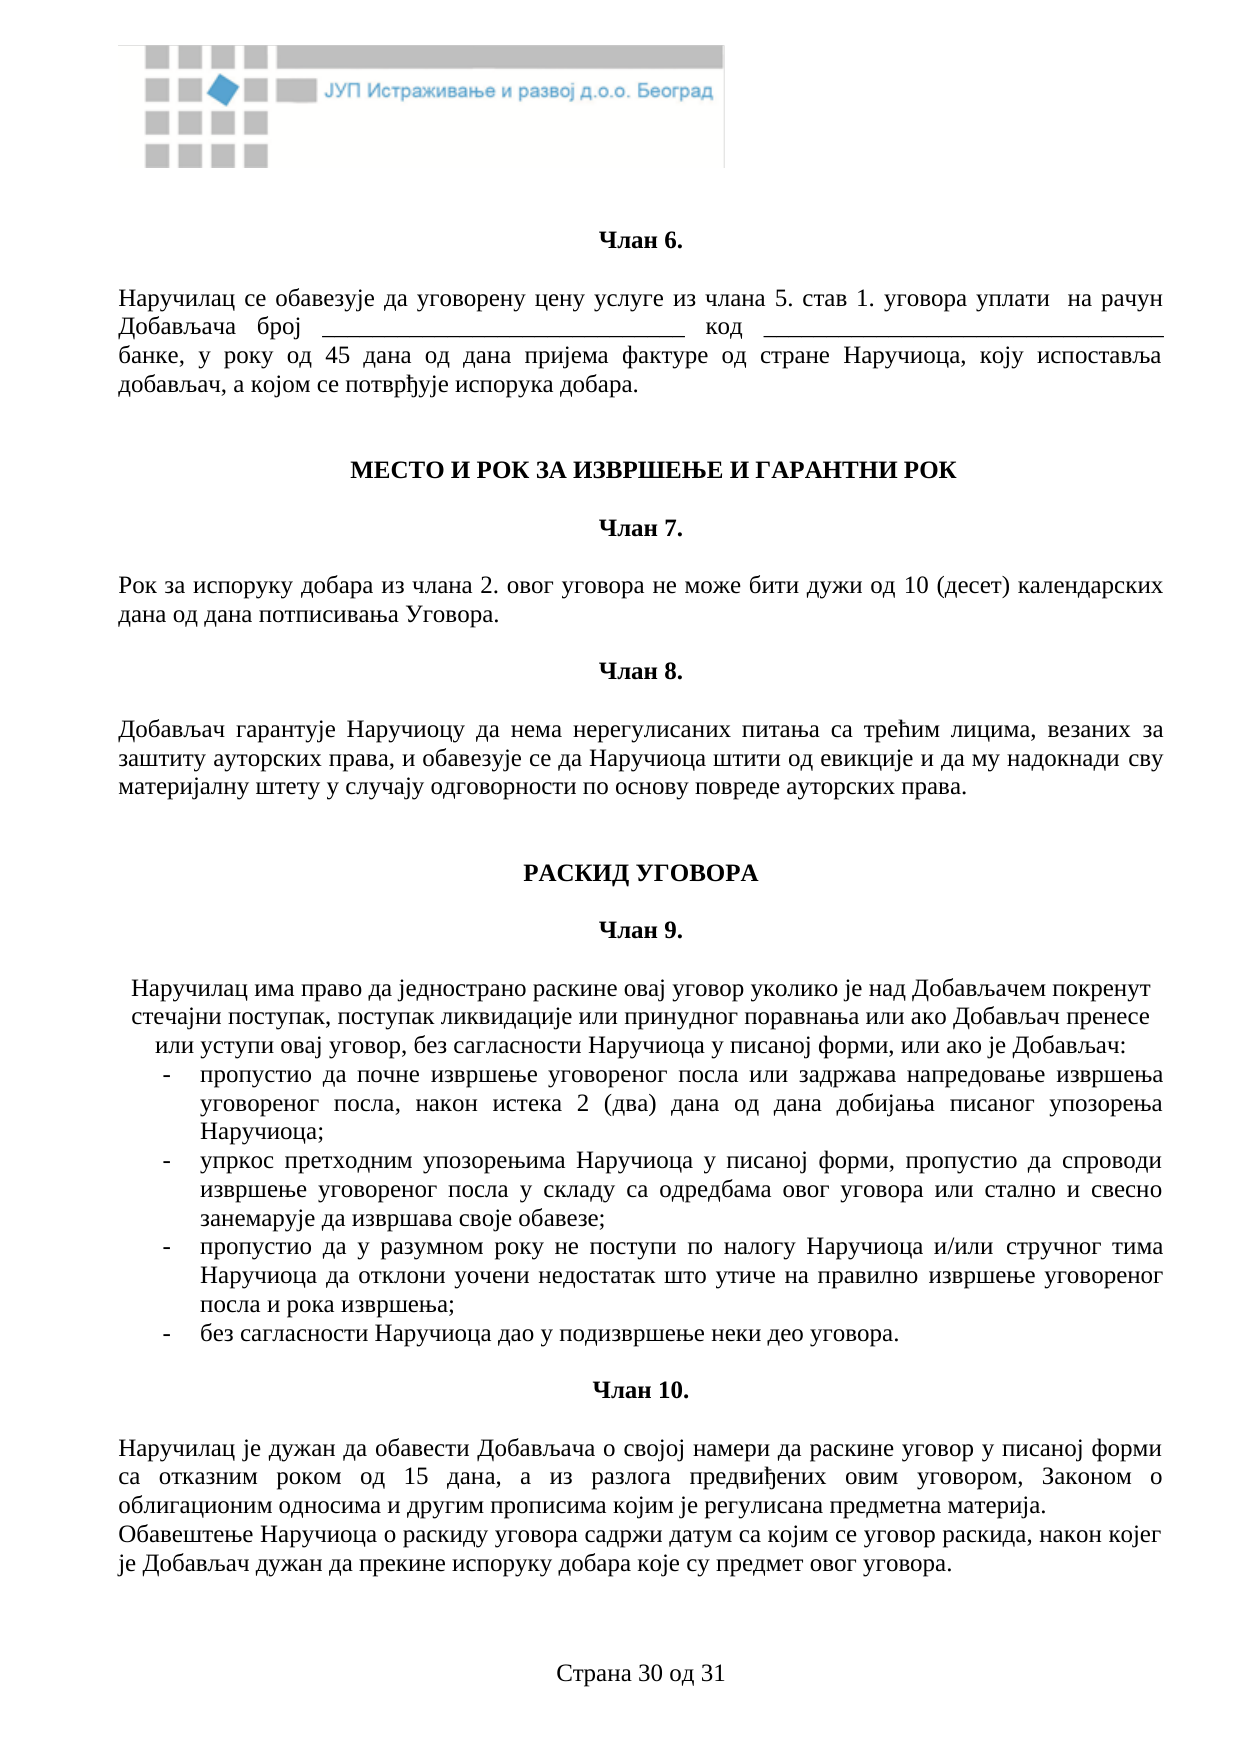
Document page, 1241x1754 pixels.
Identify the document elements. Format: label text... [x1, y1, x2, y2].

text Наручилац има право да једнострано раскине овај уговор уколико је над Добављачем покренут стечајни поступак, поступак ликвидације или принудног поравнања или ако Добављач пренесе или уступи овај уговор, без сагласности Наручиоца у писаној форми, или ако је Добављач: [118, 973, 1163, 1059]
list пропустио да у разумном року не поступи по налогу Наручиоца и/или стручног тима Наручиоца да отклони уочени недостатак што утиче на правилно извршење уговореног посла и рока извршења; [162, 1231, 1163, 1318]
text Члан 9. [118, 915, 1163, 944]
list пропустио да почне извршење уговорeног посла или задржава напредовање извршења уговореног посла, након истека 2 (два) дана од дана добијања писаног упозорења Наручиоца; [162, 1059, 1163, 1145]
text Члан 6. [118, 225, 1163, 254]
text Рок за испоруку добара из члана 2. овог уговора не може бити дужи од 10 (десет) календарских дана од дана потписивања Уговора. [118, 570, 1163, 628]
list упркос претходним упозорењима Наручиоца у писаној форми, пропустио да спроводи извршење уговореног посла у складу са одредбама овог уговора или стално и свесно занемарује да извршава своје обавезе; [162, 1145, 1163, 1231]
text Наручилац је дужан да обавести Добављача о својој намери да раскине уговор у писаној форми са отказним роком од 15 дана, а из разлога предвиђених овим уговором, Законом о облигационим односима и другим прописима којим је регулисана предметна материја. [118, 1433, 1163, 1519]
text Обавештење Наручиоца о раскиду уговора садржи датум са којим се уговор раскида, након којег је Добављач дужан да прекине испоруку добара које су предмет овог уговора. [118, 1519, 1163, 1576]
text Члан 10. [118, 1375, 1163, 1404]
list без сагласности Наручиоца дао у подизвршење неки део уговора. [162, 1318, 1163, 1346]
picture [118, 44, 726, 168]
text Члан 8. [118, 656, 1163, 685]
text Добављач гарантује Наручиоцу да нема нерегулисаних питања са трећим лицима, везаних за заштиту ауторских права, и обавезује се да Наручиоца штити од евикције и да му надокнади сву материјалну штету у случају одговорности по основу повреде ауторских права. [118, 714, 1163, 800]
list Наручилац се обавезује да уговорену цену услуге из члана 5. став 1. уговора уплати на рачун Добављача број _____________________________ код ________________________________ банке, у року од 45 дана од дана пријема фактуре од стране Наручиоца, коју испоставља добављач, а којом се потврђује испорука добара. [118, 283, 1163, 398]
text МЕСТО И РОК ЗА ИЗВРШЕЊЕ И ГАРАНТНИ РОК [118, 455, 1163, 484]
text Члан 7. [118, 513, 1163, 541]
text РАСКИД УГОВОРА [118, 858, 1163, 886]
